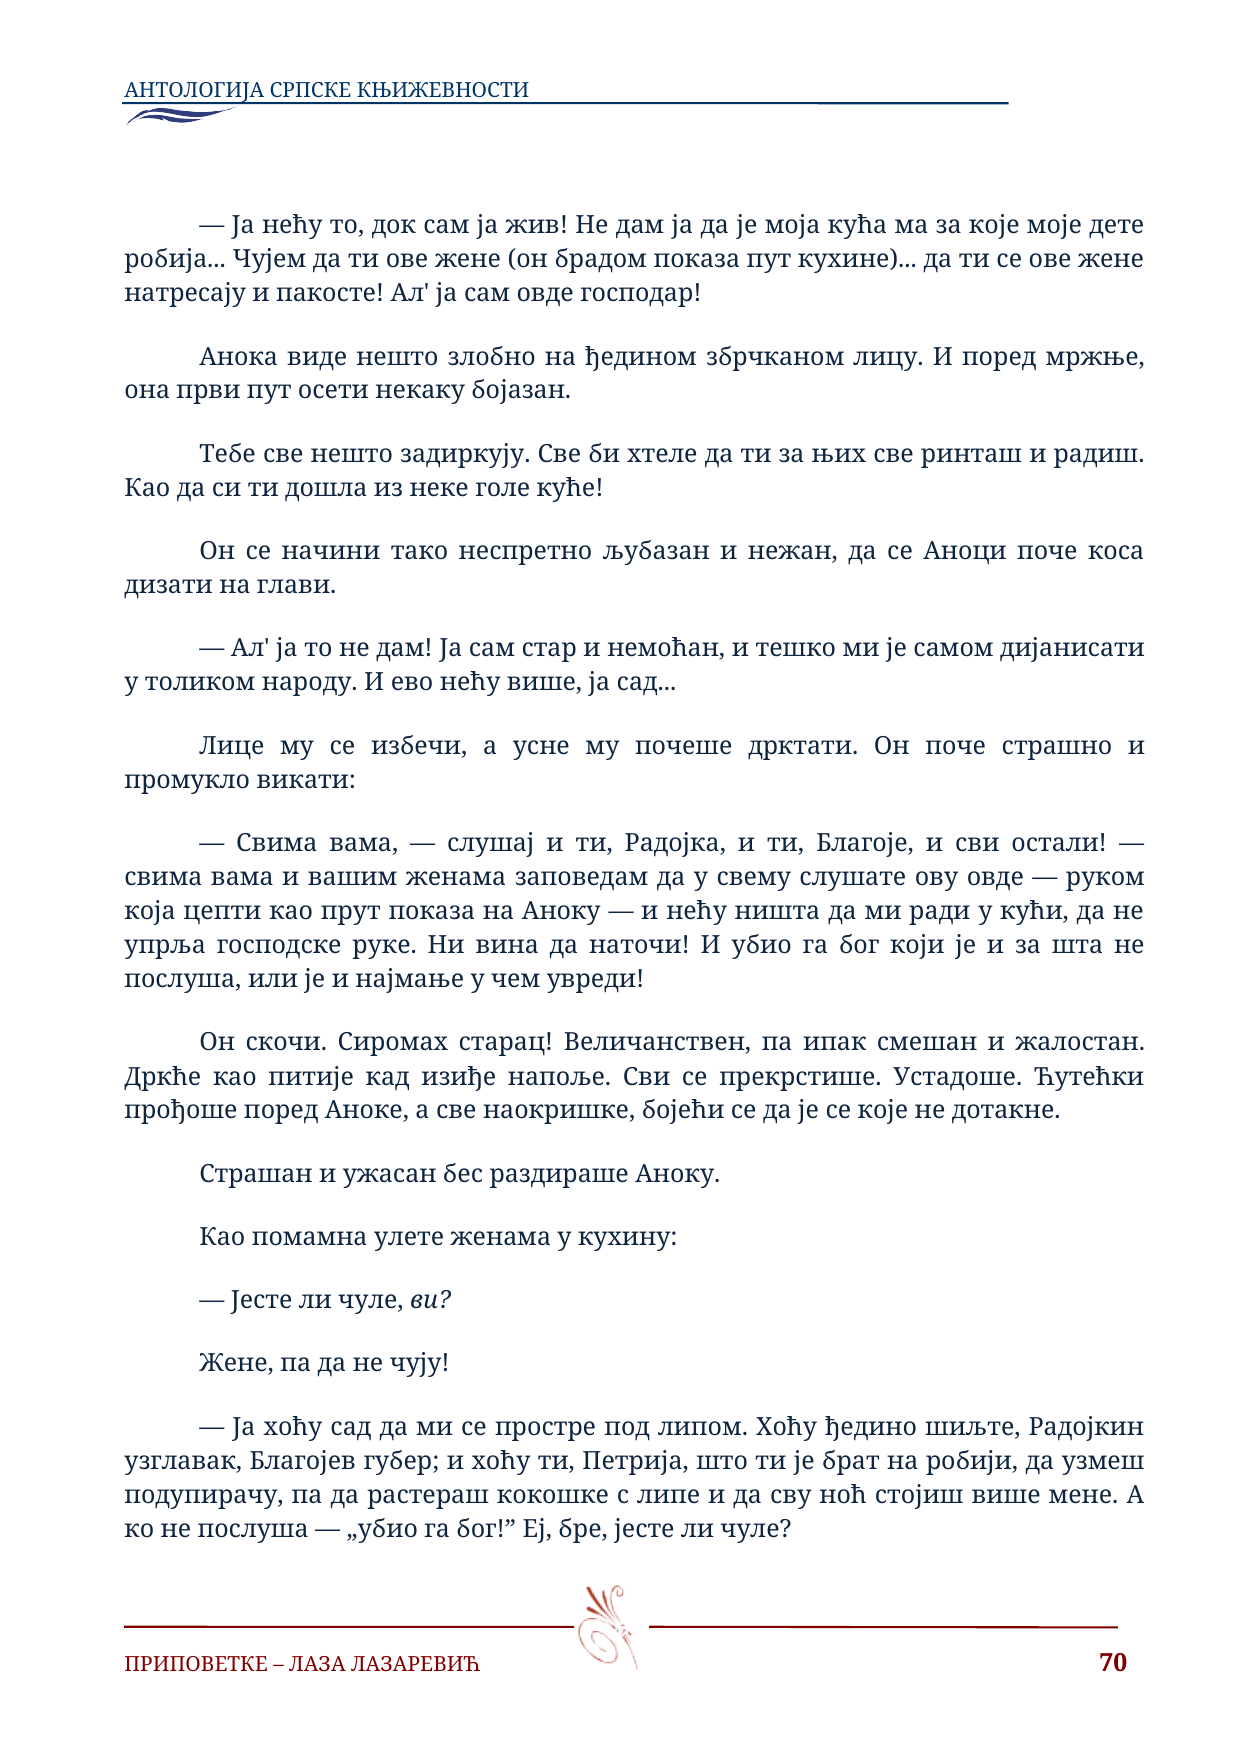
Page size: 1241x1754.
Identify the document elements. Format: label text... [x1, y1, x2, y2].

text — Свима вама, — слушај и ти, Радојка, и ти, Благоје, и сви остали! — свима вама и вашим женама заповедам да у свему слушате ову овде — руком која цепти као прут показа на Аноку — и нећу ништа да ми ради у кући, да не упрља господске руке. Ни вина да наточи! И убио га бог који је и за шта не послуша, или је и најмање у чем увреди! [124, 824, 1146, 995]
text Он скочи. Сиромах старац! Величанствен, па ипак смешан и жалостан. Дркће као питије кад изиђе напоље. Сви се прекрстише. Устадоше. Ћутећки прођоше поред Аноке, а све наокришке, бојећи се да је се које не дотакне. [124, 1024, 1146, 1126]
text — Ал' ја то не дам! Ја сам стар и немоћан, и тешко ми је самом дијанисати у толиком народу. И ево нећу више, ја сад... [124, 630, 1146, 698]
text — Ја хоћу сад да ми се простре под липом. Хоћу ђедино шиљте, Радојкин узглавак, Благојев губер; и хоћу ти, Петрија, што ти је брат на робији, да узмеш подупирачу, па да растераш кокошке с липе и да сву ноћ стојиш више мене. А ко не послуша — „убио га бог!” Еј, бре, јесте ли чуле? [124, 1408, 1146, 1544]
text Жене, па да не чују! [124, 1345, 1146, 1379]
text — Ја нећу то, док сам ја жив! Не дам ја да је моја кућа ма за које моје дете робија... Чујем да ти ове жене (он брадом показа пут кухине)... да ти се ове жене натресају и пакосте! Ал' ја сам овде господар! [124, 207, 1146, 309]
text — Јесте ли чуле, ви? [124, 1282, 1146, 1316]
text Анока виде нешто злобно на ђедином збрчканом лицу. И поред мржње, она први пут осети некаку бојазан. [124, 338, 1146, 406]
text Он се начини тако неспретно љубазан и нежан, да се Аноци поче коса дизати на глави. [124, 533, 1146, 601]
text Тебе све нешто задиркују. Све би хтеле да ти за њих све ринташ и радиш. Као да си ти дошла из неке голе куће! [124, 435, 1146, 503]
text Као помамна улете женама у кухину: [124, 1219, 1146, 1253]
text Страшан и ужасан бес раздираше Аноку. [124, 1155, 1146, 1189]
text Лице му се избечи, а усне му почеше дрктати. Он поче страшно и промукло викати: [124, 727, 1146, 795]
